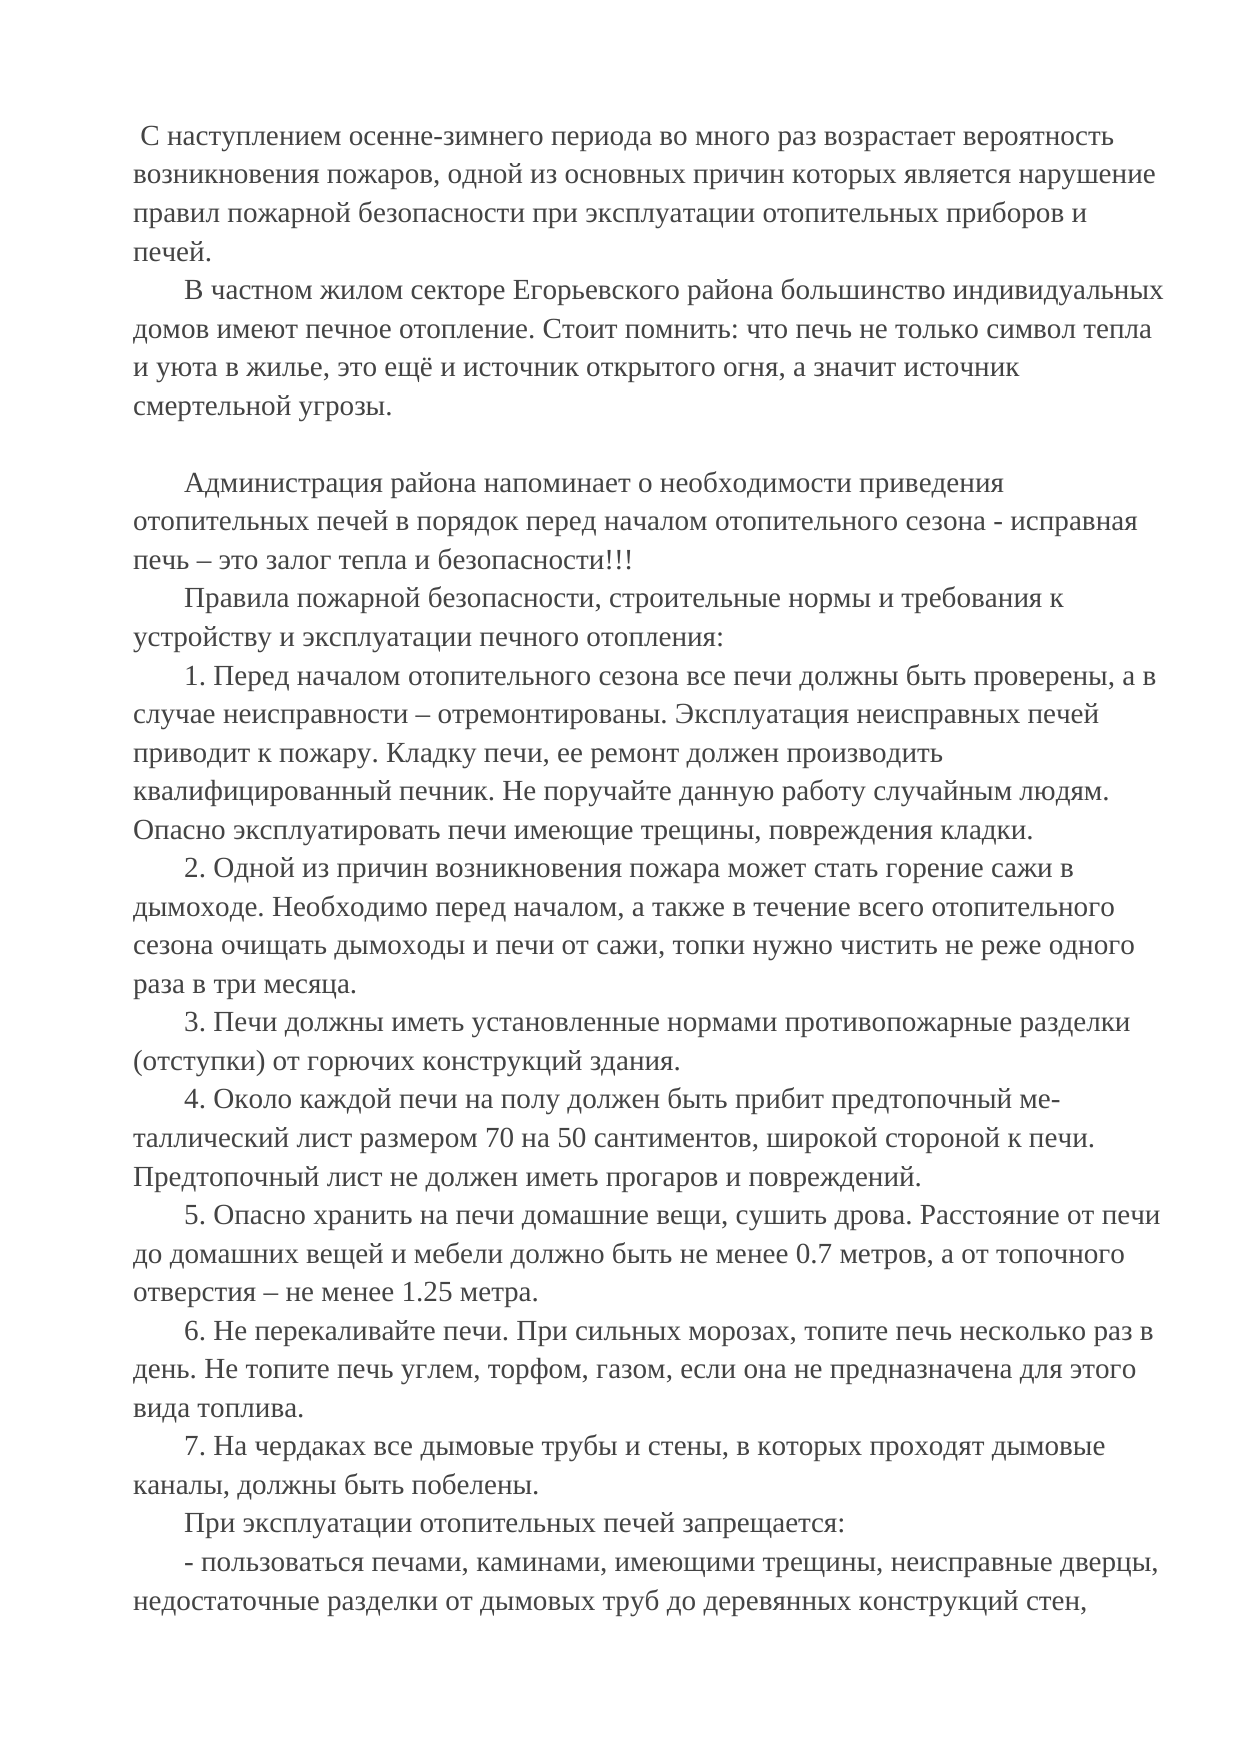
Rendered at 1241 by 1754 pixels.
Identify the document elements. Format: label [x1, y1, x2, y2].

text [133, 118, 1167, 1616]
